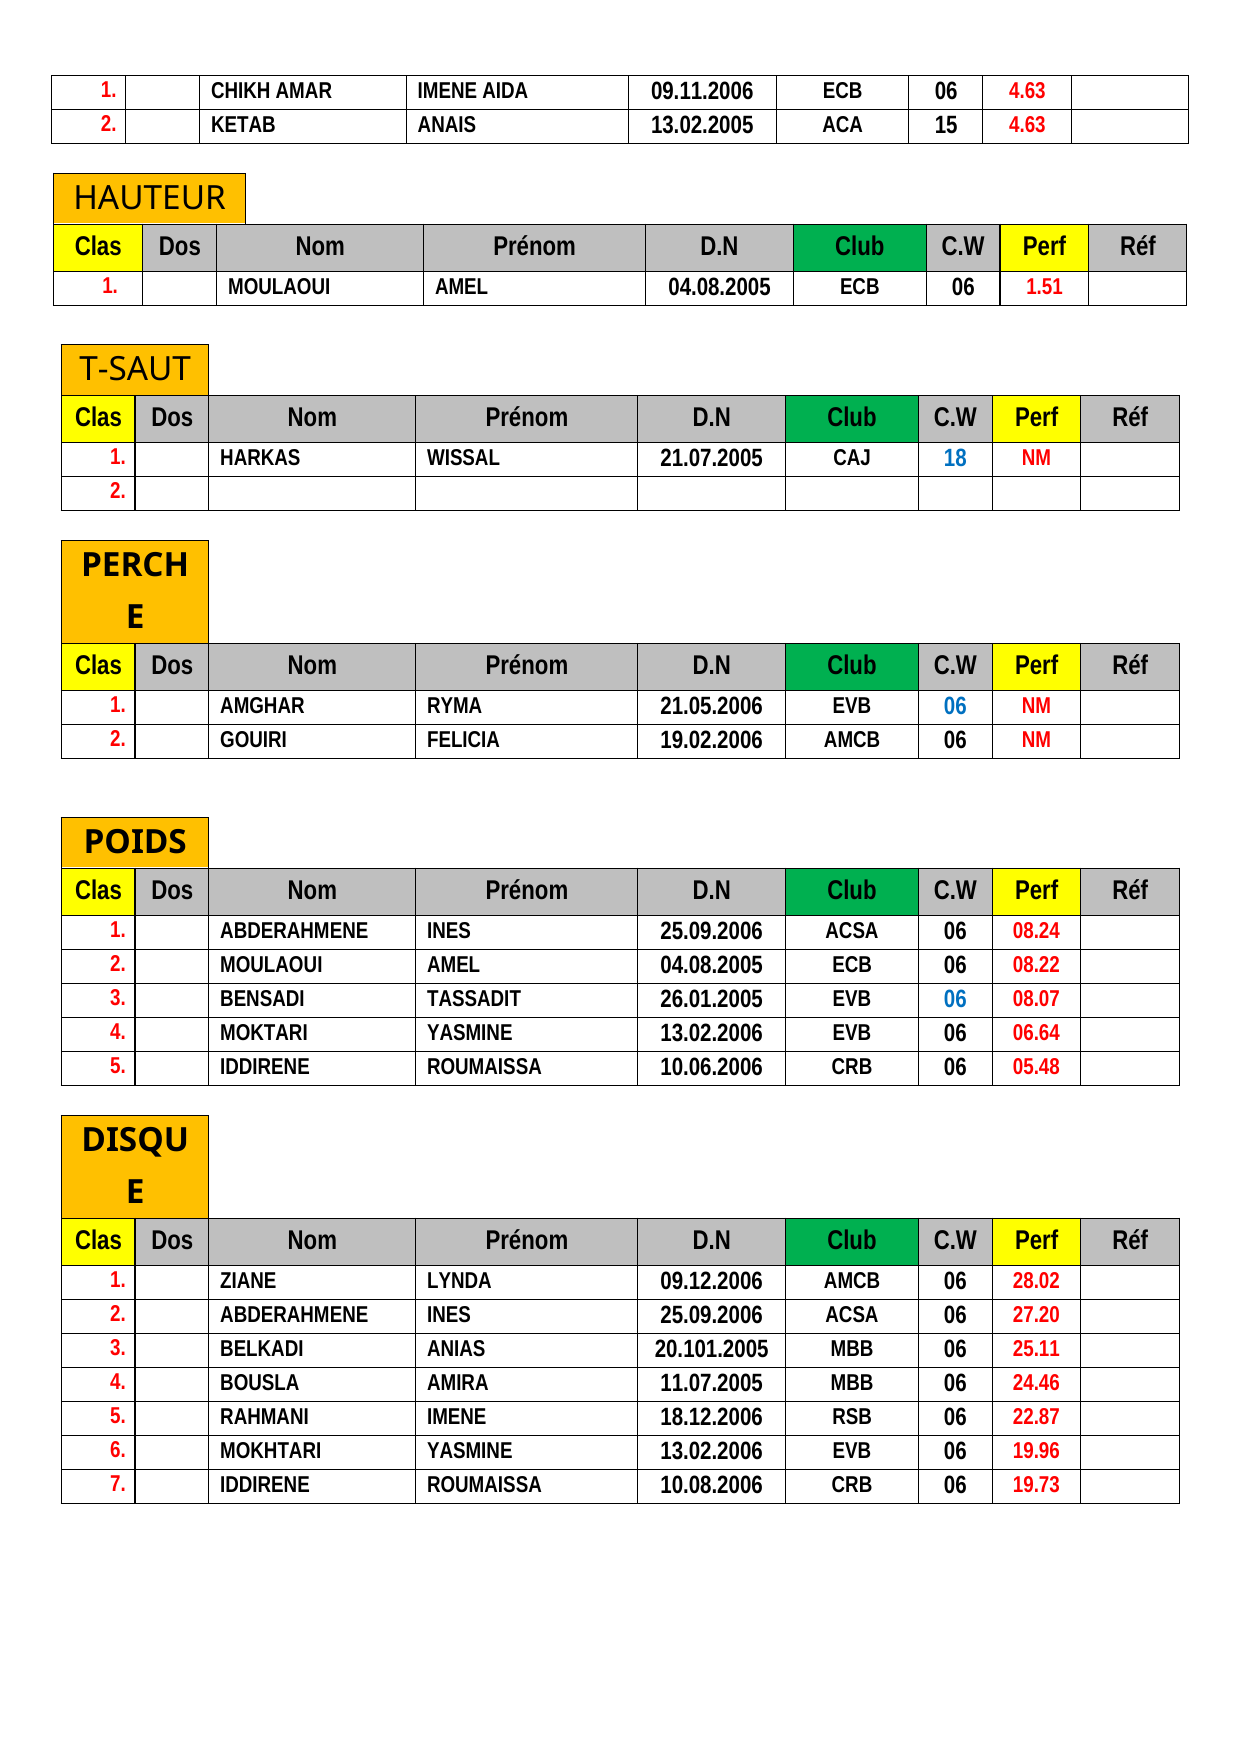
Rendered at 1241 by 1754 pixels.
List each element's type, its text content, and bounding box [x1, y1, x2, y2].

table_cell RYMA [416, 691, 637, 724]
table_cell Perf [993, 644, 1080, 690]
table_cell [993, 477, 1080, 510]
table_cell [136, 443, 208, 476]
table_cell 06 [919, 1368, 992, 1401]
table_cell [786, 477, 918, 510]
table_cell NM [993, 443, 1080, 476]
table_cell [62, 1266, 134, 1299]
table_cell BELKADI [209, 1334, 415, 1367]
table_cell INES [416, 916, 637, 949]
table_cell [136, 916, 208, 949]
table_cell [136, 950, 208, 983]
table_cell NM [993, 725, 1080, 758]
table_cell [1081, 1334, 1179, 1367]
table_cell RSB [786, 1402, 918, 1435]
table_cell [62, 1052, 134, 1085]
table_cell D.N [638, 396, 785, 442]
table_cell [416, 477, 637, 510]
table_cell 26.01.2005 [638, 984, 785, 1017]
table_cell [1072, 76, 1188, 109]
table_cell 25.09.2006 [638, 1300, 785, 1333]
table_cell YASMINE [416, 1018, 637, 1051]
table_cell AMCB [786, 1266, 918, 1299]
table_cell [136, 1402, 208, 1435]
table_cell 10.08.2006 [638, 1470, 785, 1503]
table_cell ECB [777, 76, 908, 109]
table_cell ABDERAHMENE [209, 916, 415, 949]
table_cell [62, 950, 134, 983]
table_cell [62, 691, 134, 724]
table_cell ABDERAHMENE [209, 1300, 415, 1333]
table_cell MOULAOUI [217, 272, 423, 305]
table_cell 27.20 [993, 1300, 1080, 1333]
table_cell Perf [993, 869, 1080, 915]
table_cell 18 [919, 443, 992, 476]
table_cell ANAIS [407, 110, 628, 143]
table_cell 06 [919, 1266, 992, 1299]
table_cell 09.11.2006 [629, 76, 776, 109]
table_cell Réf [1089, 225, 1186, 271]
table_cell [136, 1470, 208, 1503]
table_cell Club [794, 225, 926, 271]
table_cell Réf [1081, 1219, 1179, 1265]
table_cell [1081, 725, 1179, 758]
table_cell Perf [1001, 225, 1088, 271]
table_cell ZIANE [209, 1266, 415, 1299]
table_cell [1089, 272, 1186, 305]
table_cell [62, 984, 134, 1017]
table_cell 11.07.2005 [638, 1368, 785, 1401]
table_cell 21.05.2006 [638, 691, 785, 724]
table_cell MOKTARI [209, 1018, 415, 1051]
table_cell [62, 1368, 134, 1401]
table_cell INES [416, 1300, 637, 1333]
table_cell 22.87 [993, 1402, 1080, 1435]
table_cell Nom [217, 225, 423, 271]
table_cell Club [786, 396, 918, 442]
table_cell CAJ [786, 443, 918, 476]
table_cell GOUIRI [209, 725, 415, 758]
table_cell IMENE AIDA [407, 76, 628, 109]
table_cell [1081, 1266, 1179, 1299]
table_cell [1081, 1018, 1179, 1051]
table_cell [62, 1402, 134, 1435]
table_cell [209, 477, 415, 510]
table_cell EVB [786, 691, 918, 724]
table_cell CRB [786, 1470, 918, 1503]
table_cell [1081, 984, 1179, 1017]
table_cell 19.73 [993, 1470, 1080, 1503]
table_cell Perf [993, 1219, 1080, 1265]
table_cell 06 [919, 725, 992, 758]
table_cell AMGHAR [209, 691, 415, 724]
table_cell [1081, 1368, 1179, 1401]
table_cell [126, 110, 199, 143]
table_cell 06 [919, 1470, 992, 1503]
table_cell [126, 76, 199, 109]
table_cell WISSAL [416, 443, 637, 476]
table_cell 04.08.2005 [638, 950, 785, 983]
table_cell Dos [136, 644, 208, 690]
table_cell [62, 1018, 134, 1051]
table_header PERCHE [62, 541, 208, 643]
table_cell BENSADI [209, 984, 415, 1017]
table_cell [136, 691, 208, 724]
table_cell Prénom [416, 869, 637, 915]
table_cell 20.101.2005 [638, 1334, 785, 1367]
table_cell 13.02.2006 [638, 1018, 785, 1051]
table_cell [1081, 477, 1179, 510]
table_cell [1081, 1470, 1179, 1503]
table_cell [1081, 1436, 1179, 1469]
table_cell ANIAS [416, 1334, 637, 1367]
table_cell AMEL [424, 272, 645, 305]
table_cell 06 [919, 1334, 992, 1367]
table_cell 06 [927, 272, 999, 305]
table_cell [62, 443, 134, 476]
table_cell [1081, 1052, 1179, 1085]
table_cell C.W [919, 396, 992, 442]
table_cell Réf [1081, 644, 1179, 690]
table_cell [136, 984, 208, 1017]
table_cell 05.48 [993, 1052, 1080, 1085]
table_cell Dos [136, 396, 208, 442]
table_cell [62, 1470, 134, 1503]
table_cell Dos [136, 869, 208, 915]
table_cell [62, 1334, 134, 1367]
table_cell 06 [909, 76, 982, 109]
table_cell MBB [786, 1334, 918, 1367]
table_cell 08.07 [993, 984, 1080, 1017]
table_cell 18.12.2006 [638, 1402, 785, 1435]
table_cell Clas [62, 869, 134, 915]
table_cell Dos [136, 1219, 208, 1265]
table_cell CHIKH AMAR [200, 76, 406, 109]
table_cell [1081, 950, 1179, 983]
table_cell IDDIRENE [209, 1470, 415, 1503]
table_cell 09.12.2006 [638, 1266, 785, 1299]
table_cell Clas [62, 396, 134, 442]
table_cell [62, 477, 134, 510]
table_cell Nom [209, 396, 415, 442]
table_cell AMEL [416, 950, 637, 983]
table_cell [136, 1334, 208, 1367]
table_cell [136, 1018, 208, 1051]
table_cell Club [786, 869, 918, 915]
table_cell D.N [646, 225, 793, 271]
table_cell [62, 916, 134, 949]
table_cell 06.64 [993, 1018, 1080, 1051]
table_cell Clas [62, 644, 134, 690]
table_cell 06 [919, 916, 992, 949]
table_cell C.W [919, 644, 992, 690]
table_cell MOKHTARI [209, 1436, 415, 1469]
table_cell [52, 76, 125, 109]
table_cell CRB [786, 1052, 918, 1085]
table_cell EVB [786, 1018, 918, 1051]
table_header HAUTEUR [54, 174, 245, 223]
table_cell TASSADIT [416, 984, 637, 1017]
table_cell [52, 110, 125, 143]
table_cell 15 [909, 110, 982, 143]
table_cell [1081, 1300, 1179, 1333]
table_cell ACSA [786, 916, 918, 949]
table_cell 28.02 [993, 1266, 1080, 1299]
table_cell D.N [638, 644, 785, 690]
table_cell ACA [777, 110, 908, 143]
table_cell [1072, 110, 1188, 143]
table_cell [1081, 691, 1179, 724]
table_cell NM [993, 691, 1080, 724]
table_cell 06 [919, 984, 992, 1017]
table_cell MOULAOUI [209, 950, 415, 983]
table_cell [1081, 1402, 1179, 1435]
table_cell Club [786, 1219, 918, 1265]
table_cell 04.08.2005 [646, 272, 793, 305]
table_cell Prénom [416, 644, 637, 690]
table_cell 25.11 [993, 1334, 1080, 1367]
table_cell Nom [209, 869, 415, 915]
table_cell 06 [919, 1436, 992, 1469]
table_cell [136, 1436, 208, 1469]
table_cell C.W [919, 869, 992, 915]
table_header POIDS [62, 818, 208, 867]
table_cell [62, 1436, 134, 1469]
table_cell 4.63 [983, 110, 1071, 143]
table_cell [136, 477, 208, 510]
table_cell 19.02.2006 [638, 725, 785, 758]
table_cell RAHMANI [209, 1402, 415, 1435]
table_cell [136, 1266, 208, 1299]
table_cell ECB [786, 950, 918, 983]
table_cell 1.51 [1001, 272, 1088, 305]
table_cell D.N [638, 869, 785, 915]
table_cell FELICIA [416, 725, 637, 758]
table_cell Prénom [416, 1219, 637, 1265]
table_cell MBB [786, 1368, 918, 1401]
table_cell ACSA [786, 1300, 918, 1333]
table_cell Perf [993, 396, 1080, 442]
table_cell Nom [209, 1219, 415, 1265]
table_cell [1081, 443, 1179, 476]
table_cell 25.09.2006 [638, 916, 785, 949]
table_cell Prénom [416, 396, 637, 442]
table_cell 06 [919, 1018, 992, 1051]
table_cell 08.22 [993, 950, 1080, 983]
table_cell KETAB [200, 110, 406, 143]
table_cell [136, 725, 208, 758]
table_cell Réf [1081, 396, 1179, 442]
table_cell 19.96 [993, 1436, 1080, 1469]
table_cell C.W [927, 225, 999, 271]
table_cell Clas [62, 1219, 134, 1265]
table_cell ROUMAISSA [416, 1470, 637, 1503]
table_cell 10.06.2006 [638, 1052, 785, 1085]
table_cell [1081, 916, 1179, 949]
table_cell [136, 1300, 208, 1333]
table_cell AMCB [786, 725, 918, 758]
table_cell [62, 725, 134, 758]
table_cell BOUSLA [209, 1368, 415, 1401]
table_cell Réf [1081, 869, 1179, 915]
table_cell [638, 477, 785, 510]
table_cell HARKAS [209, 443, 415, 476]
table_cell Nom [209, 644, 415, 690]
table_cell ECB [794, 272, 926, 305]
table_cell LYNDA [416, 1266, 637, 1299]
table_cell EVB [786, 984, 918, 1017]
table_cell 06 [919, 1300, 992, 1333]
table_header T-SAUT [62, 345, 208, 395]
table_cell [62, 1300, 134, 1333]
table_cell Dos [143, 225, 216, 271]
table_cell Clas [54, 225, 142, 271]
table_cell D.N [638, 1219, 785, 1265]
table_cell 06 [919, 691, 992, 724]
table_cell 08.24 [993, 916, 1080, 949]
table_cell IDDIRENE [209, 1052, 415, 1085]
table_cell [143, 272, 216, 305]
table_cell 13.02.2006 [638, 1436, 785, 1469]
table_cell 13.02.2005 [629, 110, 776, 143]
table_cell 06 [919, 950, 992, 983]
table_header DISQUE [62, 1116, 208, 1218]
table_cell ROUMAISSA [416, 1052, 637, 1085]
table_cell 06 [919, 1052, 992, 1085]
table_cell 24.46 [993, 1368, 1080, 1401]
table_cell 06 [919, 1402, 992, 1435]
table_cell 4.63 [983, 76, 1071, 109]
table_cell C.W [919, 1219, 992, 1265]
table_cell IMENE [416, 1402, 637, 1435]
table_cell [919, 477, 992, 510]
table_cell [136, 1368, 208, 1401]
table_cell [136, 1052, 208, 1085]
table_cell Prénom [424, 225, 645, 271]
table_cell YASMINE [416, 1436, 637, 1469]
table_cell Club [786, 644, 918, 690]
table_cell 21.07.2005 [638, 443, 785, 476]
table_cell AMIRA [416, 1368, 637, 1401]
table_cell [54, 272, 142, 305]
table_cell EVB [786, 1436, 918, 1469]
